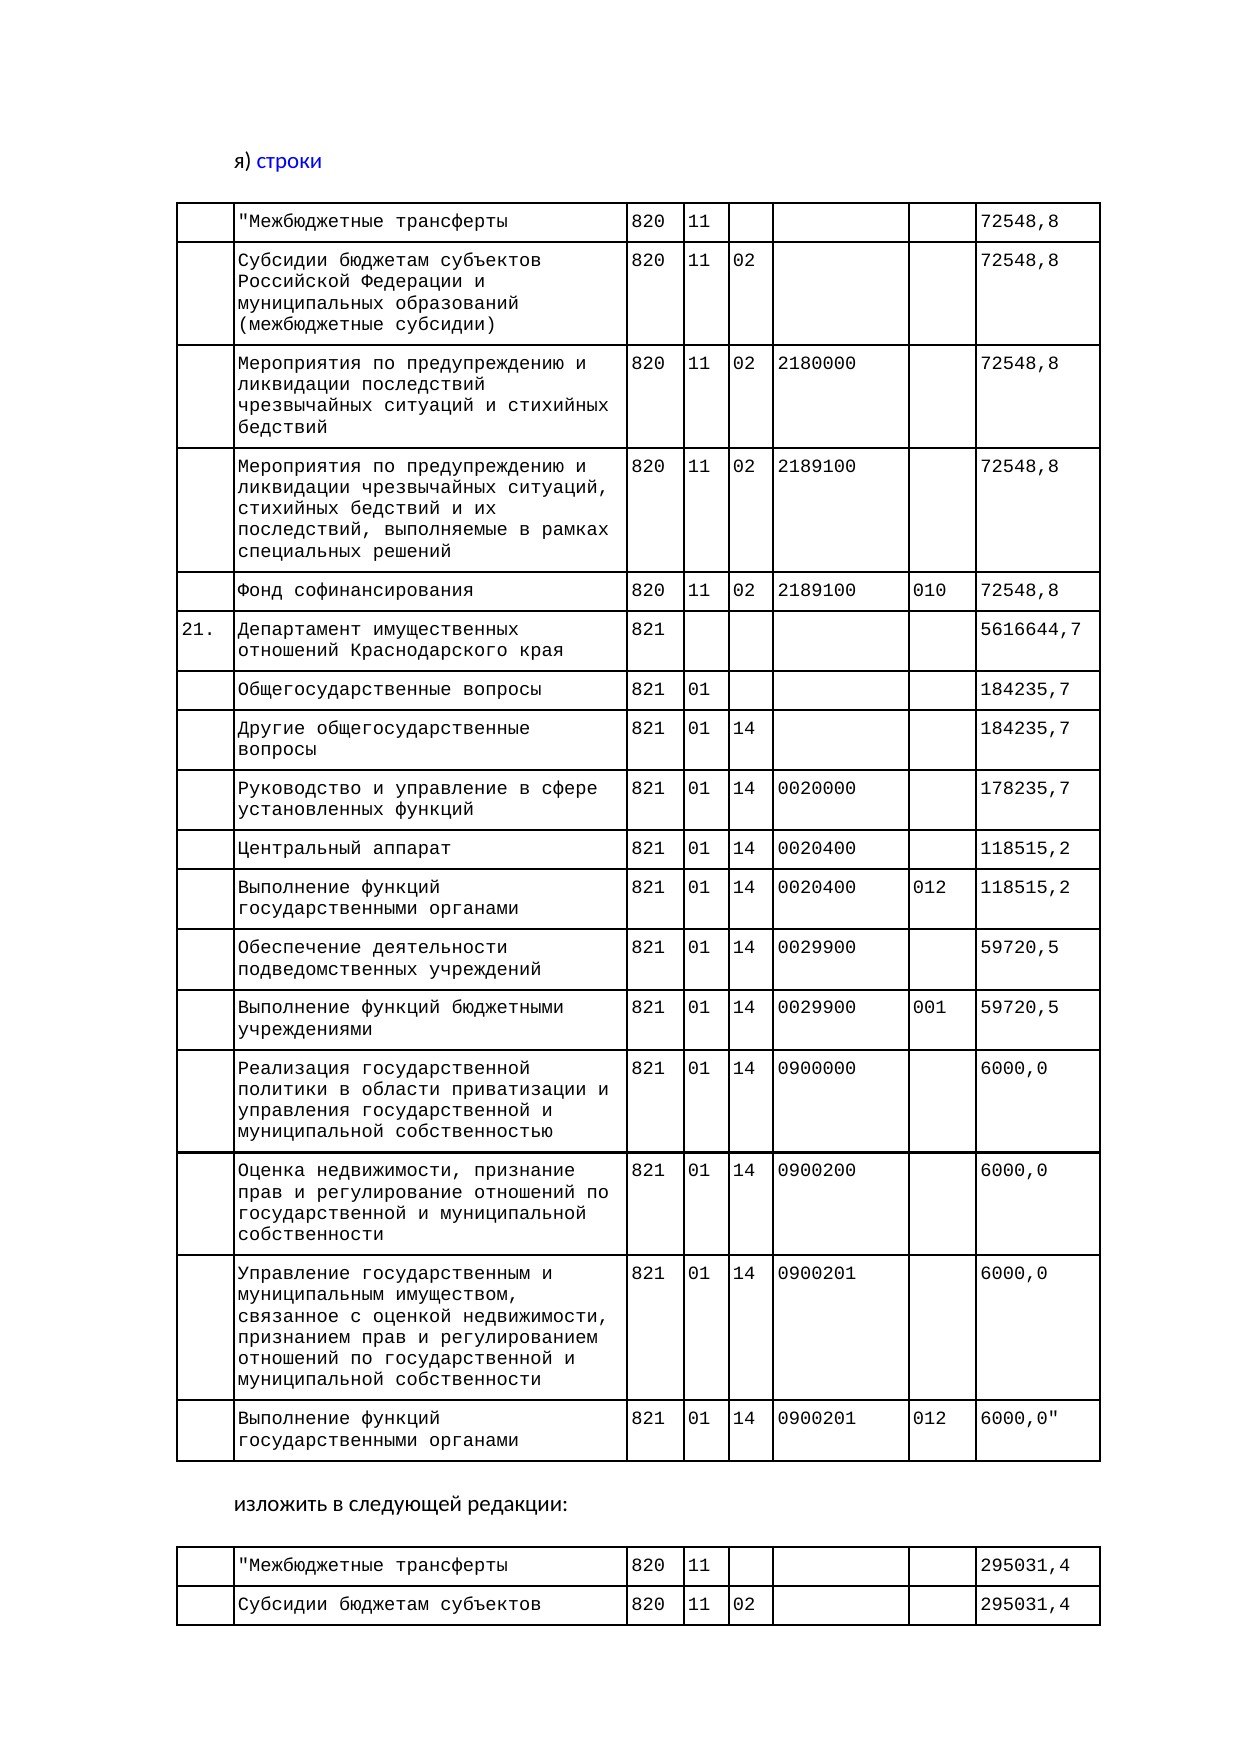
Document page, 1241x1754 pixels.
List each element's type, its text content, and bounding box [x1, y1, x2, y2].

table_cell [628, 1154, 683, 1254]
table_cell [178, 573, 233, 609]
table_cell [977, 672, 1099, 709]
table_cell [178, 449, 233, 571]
text я) строки [177, 146, 1152, 174]
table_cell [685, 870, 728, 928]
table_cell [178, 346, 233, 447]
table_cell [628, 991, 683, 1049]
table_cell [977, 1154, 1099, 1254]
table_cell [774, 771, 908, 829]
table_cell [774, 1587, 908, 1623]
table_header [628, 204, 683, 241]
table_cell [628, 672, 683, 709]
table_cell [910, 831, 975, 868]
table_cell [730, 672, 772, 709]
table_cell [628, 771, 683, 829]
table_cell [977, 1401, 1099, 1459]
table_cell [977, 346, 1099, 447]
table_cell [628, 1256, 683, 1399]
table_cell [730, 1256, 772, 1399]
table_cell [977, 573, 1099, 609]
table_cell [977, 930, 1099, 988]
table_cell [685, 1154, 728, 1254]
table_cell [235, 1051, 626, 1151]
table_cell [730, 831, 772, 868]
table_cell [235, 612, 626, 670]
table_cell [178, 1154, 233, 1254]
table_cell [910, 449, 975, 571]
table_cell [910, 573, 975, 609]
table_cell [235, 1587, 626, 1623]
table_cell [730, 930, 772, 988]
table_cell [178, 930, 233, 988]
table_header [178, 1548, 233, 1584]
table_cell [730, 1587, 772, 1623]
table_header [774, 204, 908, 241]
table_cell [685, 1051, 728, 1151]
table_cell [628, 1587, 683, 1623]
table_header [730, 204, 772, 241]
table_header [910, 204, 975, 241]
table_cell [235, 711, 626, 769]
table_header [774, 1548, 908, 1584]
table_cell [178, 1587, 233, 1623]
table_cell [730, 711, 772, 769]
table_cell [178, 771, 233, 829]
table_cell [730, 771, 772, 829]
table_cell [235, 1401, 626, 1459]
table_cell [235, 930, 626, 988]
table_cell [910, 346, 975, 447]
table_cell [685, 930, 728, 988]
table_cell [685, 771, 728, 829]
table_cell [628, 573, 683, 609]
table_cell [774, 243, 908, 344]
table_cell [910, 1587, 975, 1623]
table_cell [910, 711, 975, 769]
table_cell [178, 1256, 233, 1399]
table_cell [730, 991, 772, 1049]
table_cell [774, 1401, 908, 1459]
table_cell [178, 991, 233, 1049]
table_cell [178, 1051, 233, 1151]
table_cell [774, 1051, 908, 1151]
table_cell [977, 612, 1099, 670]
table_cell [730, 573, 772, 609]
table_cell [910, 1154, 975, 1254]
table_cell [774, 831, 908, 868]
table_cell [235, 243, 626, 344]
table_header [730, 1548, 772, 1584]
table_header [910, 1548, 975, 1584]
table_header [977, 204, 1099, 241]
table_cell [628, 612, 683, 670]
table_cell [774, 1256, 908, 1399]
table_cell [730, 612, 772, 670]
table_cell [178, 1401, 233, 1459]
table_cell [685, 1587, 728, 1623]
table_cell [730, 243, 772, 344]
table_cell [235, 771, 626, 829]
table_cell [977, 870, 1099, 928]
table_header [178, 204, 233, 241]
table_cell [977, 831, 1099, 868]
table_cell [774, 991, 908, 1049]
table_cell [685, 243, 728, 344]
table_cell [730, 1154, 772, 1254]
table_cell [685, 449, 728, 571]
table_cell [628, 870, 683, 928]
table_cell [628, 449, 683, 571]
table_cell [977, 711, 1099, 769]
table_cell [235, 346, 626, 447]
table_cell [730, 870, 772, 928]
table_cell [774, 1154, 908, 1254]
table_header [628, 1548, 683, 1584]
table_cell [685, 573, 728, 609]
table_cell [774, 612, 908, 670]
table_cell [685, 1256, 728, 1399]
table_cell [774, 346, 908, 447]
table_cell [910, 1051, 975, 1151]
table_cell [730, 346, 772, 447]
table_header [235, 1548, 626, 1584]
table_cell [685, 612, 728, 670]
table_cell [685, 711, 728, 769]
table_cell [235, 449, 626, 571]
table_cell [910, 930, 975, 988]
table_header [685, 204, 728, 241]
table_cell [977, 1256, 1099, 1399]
text изложить в следующей редакции: [177, 1489, 1152, 1518]
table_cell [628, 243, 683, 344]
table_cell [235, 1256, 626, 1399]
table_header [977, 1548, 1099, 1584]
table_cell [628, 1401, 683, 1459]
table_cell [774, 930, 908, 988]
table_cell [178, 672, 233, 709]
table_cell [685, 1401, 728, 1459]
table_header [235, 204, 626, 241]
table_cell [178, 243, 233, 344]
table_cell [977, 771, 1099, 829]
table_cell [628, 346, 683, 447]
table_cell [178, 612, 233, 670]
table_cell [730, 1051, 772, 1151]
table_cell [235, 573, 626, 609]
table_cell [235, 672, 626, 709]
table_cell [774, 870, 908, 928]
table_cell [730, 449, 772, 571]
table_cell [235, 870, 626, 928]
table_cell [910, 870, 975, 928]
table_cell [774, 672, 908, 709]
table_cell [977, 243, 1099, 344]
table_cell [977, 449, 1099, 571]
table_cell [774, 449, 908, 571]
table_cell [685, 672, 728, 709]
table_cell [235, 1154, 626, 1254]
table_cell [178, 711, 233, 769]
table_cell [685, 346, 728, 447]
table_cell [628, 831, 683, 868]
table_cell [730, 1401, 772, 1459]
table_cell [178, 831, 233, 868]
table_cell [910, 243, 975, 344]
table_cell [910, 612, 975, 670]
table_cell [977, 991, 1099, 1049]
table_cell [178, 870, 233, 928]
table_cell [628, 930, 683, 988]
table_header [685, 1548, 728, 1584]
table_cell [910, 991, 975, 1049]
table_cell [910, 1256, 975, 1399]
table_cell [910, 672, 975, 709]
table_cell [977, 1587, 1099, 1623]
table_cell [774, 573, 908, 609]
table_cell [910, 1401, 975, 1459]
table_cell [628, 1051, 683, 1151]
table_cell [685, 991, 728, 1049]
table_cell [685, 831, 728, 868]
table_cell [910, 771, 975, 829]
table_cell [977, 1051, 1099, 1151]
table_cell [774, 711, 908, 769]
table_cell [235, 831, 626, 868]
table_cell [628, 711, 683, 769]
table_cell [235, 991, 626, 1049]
